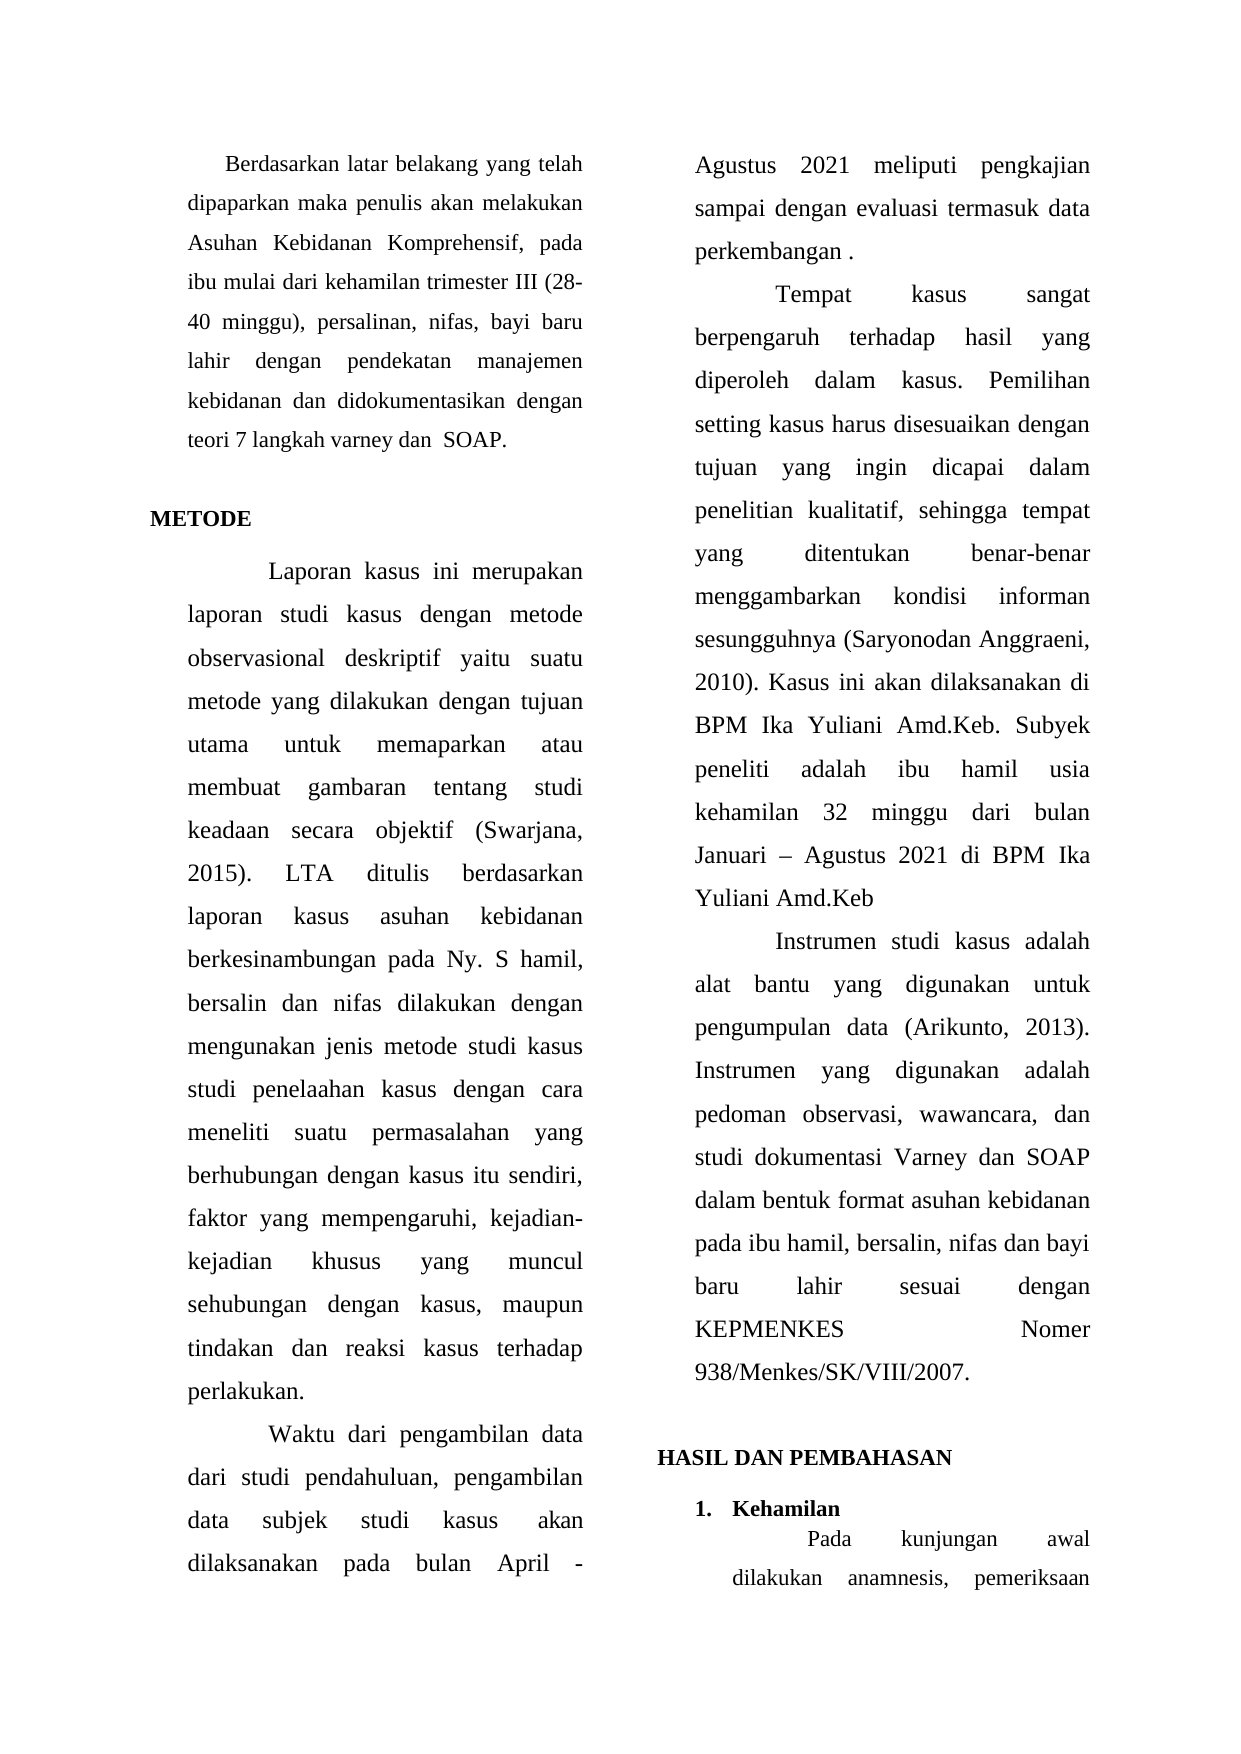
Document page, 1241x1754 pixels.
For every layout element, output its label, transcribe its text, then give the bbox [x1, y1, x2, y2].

text Berdasarkan latar belakang yang telah dipaparkan maka penulis akan melakukan Asuhan Kebidanan Komprehensif, pada ibu mulai dari kehamilan trimester III (28-40 minggu), persalinan, nifas, bayi baru lahir dengan pendekatan manajemen kebidanan dan didokumentasikan dengan teori 7 langkah varney dan SOAP. [187, 150, 583, 453]
list Kehamilan [694, 1495, 1090, 1521]
subtitle Laporan kasus ini merupakan laporan studi kasus dengan metode observasional deskriptif yaitu suatu metode yang dilakukan dengan tujuan utama untuk memaparkan atau membuat gambaran tentang studi keadaan secara objektif (Swarjana, 2015). LTA ditulis berdasarkan laporan kasus asuhan kebidanan berkesinambungan pada Ny. S hamil, bersalin dan nifas dilakukan dengan mengunakan jenis metode studi kasus studi penelaahan kasus dengan cara meneliti suatu permasalahan yang berhubungan dengan kasus itu sendiri, faktor yang mempengaruhi, kejadian-kejadian khusus yang muncul sehubungan dengan kasus, maupun tindakan dan reaksi kasus terhadap perlakukan. [187, 556, 583, 1404]
subtitle Tempat kasus sangat berpengaruh terhadap hasil yang diperoleh dalam kasus. Pemilihan setting kasus harus disesuaikan dengan tujuan yang ingin dicapai dalam penelitian kualitatif, sehingga tempat yang ditentukan benar-benar menggambarkan kondisi informan sesungguhnya (Saryonodan Anggraeni, 2010). Kasus ini akan dilaksanakan di BPM Ika Yuliani Amd.Keb. Subyek peneliti adalah ibu hamil usia kehamilan 32 minggu dari bulan Januari – Agustus 2021 di BPM Ika Yuliani Amd.Keb [694, 279, 1090, 912]
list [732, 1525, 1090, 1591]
text METODE [150, 505, 583, 532]
subtitle Waktu dari pengambilan data dari studi pendahuluan, pengambilan data subjek studi kasus akan dilaksanakan pada bulan April - Agustus 2021 meliputi pengkajian sampai dengan evaluasi termasuk data perkembangan . [187, 1419, 583, 1577]
subtitle Instrumen studi kasus adalah alat bantu yang digunakan untuk pengumpulan data (Arikunto, 2013). Instrumen yang digunakan adalah pedoman observasi, wawancara, dan studi dokumentasi Varney dan SOAP dalam bentuk format asuhan kebidanan pada ibu hamil, bersalin, nifas dan bayi baru lahir sesuai dengan KEPMENKES Nomer 938/Menkes/SK/VIII/2007. [694, 926, 1090, 1386]
subtitle Waktu dari pengambilan data dari studi pendahuluan, pengambilan data subjek studi kasus akan dilaksanakan pada bulan April - Agustus 2021 meliputi pengkajian sampai dengan evaluasi termasuk data perkembangan . [694, 150, 1090, 265]
text HASIL DAN PEMBAHASAN [657, 1444, 1090, 1470]
